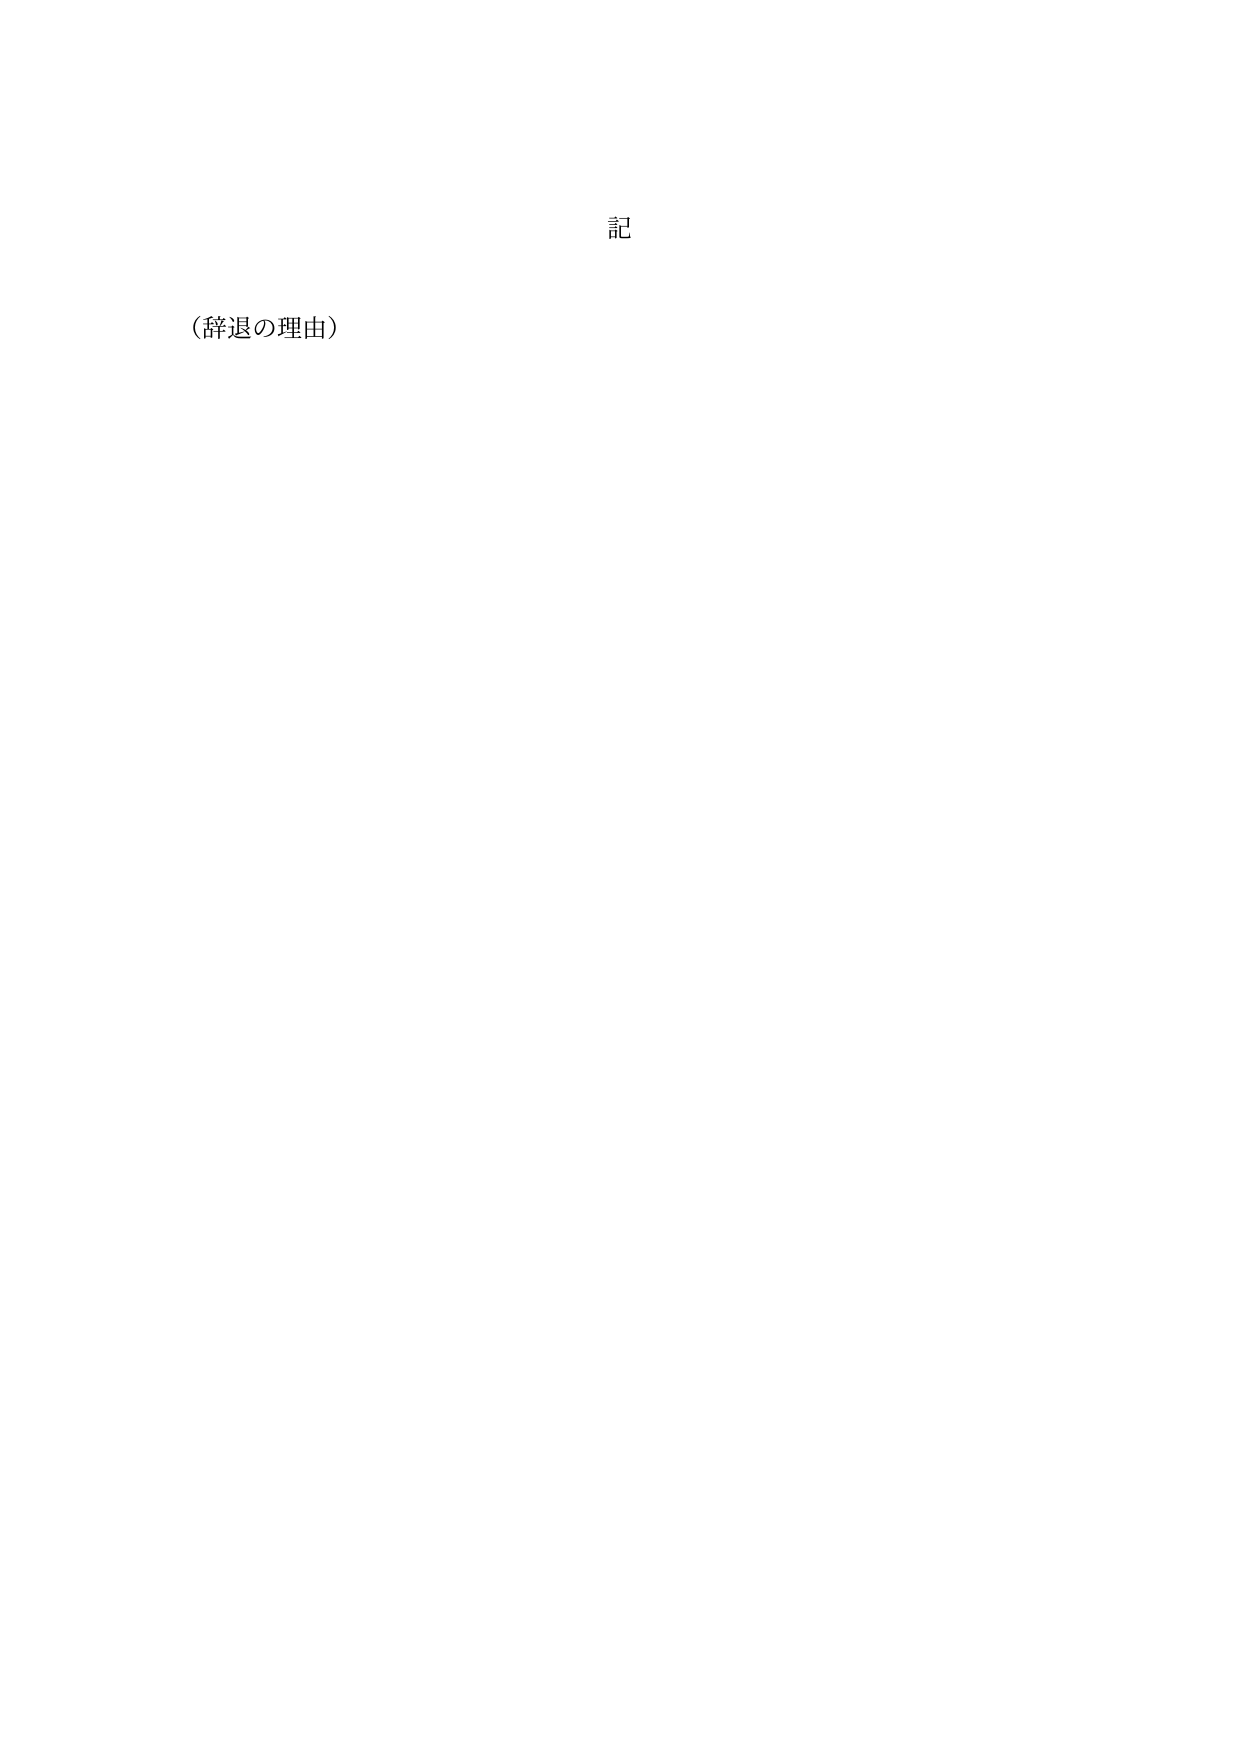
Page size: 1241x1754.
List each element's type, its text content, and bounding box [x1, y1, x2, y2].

text （辞退の理由） [177, 294, 1063, 360]
text 記 [177, 194, 1063, 260]
